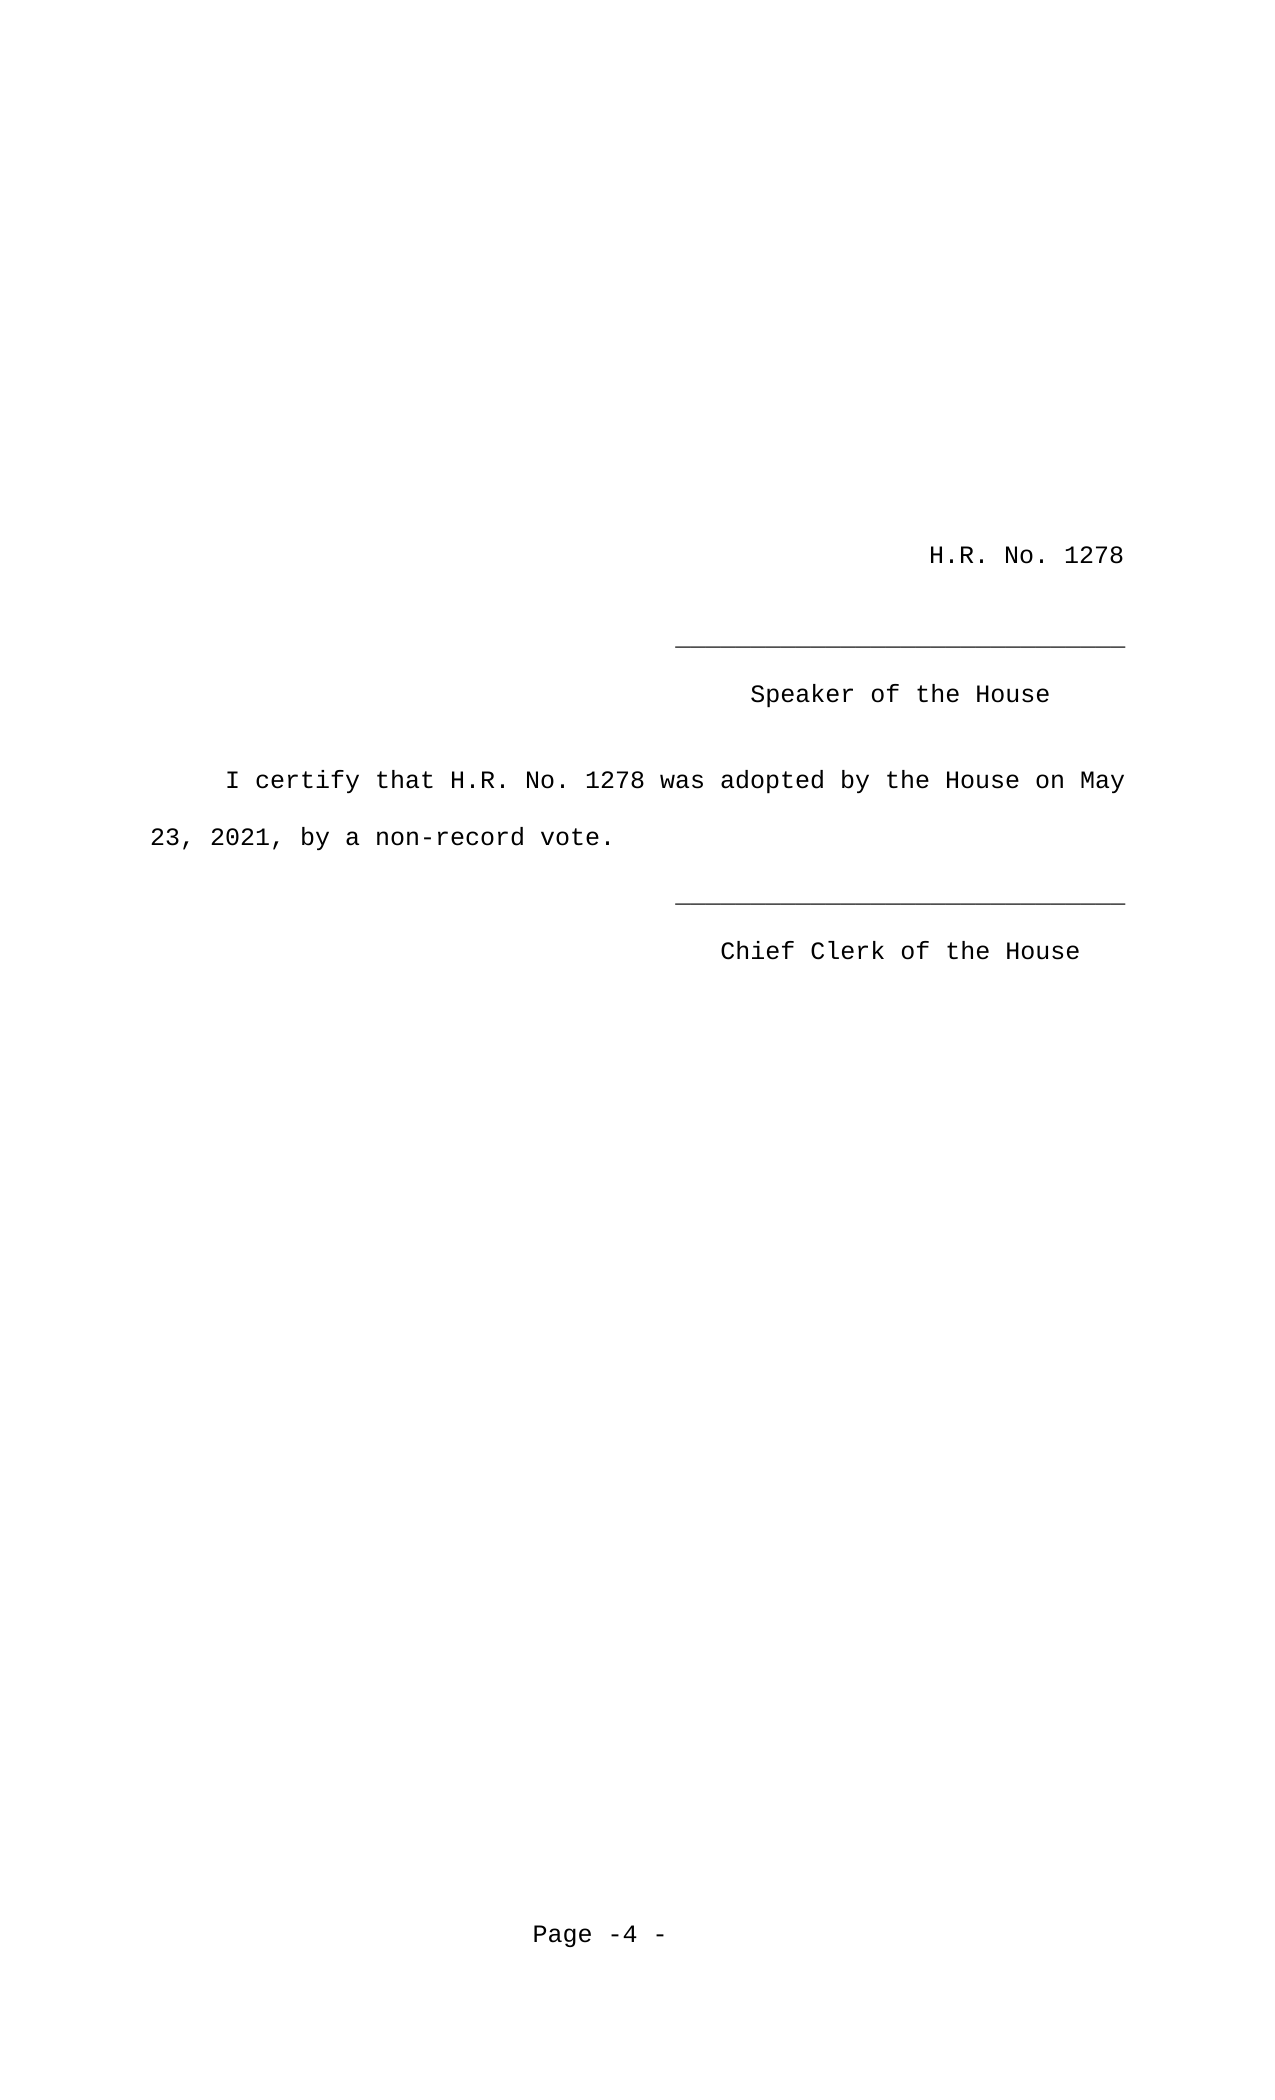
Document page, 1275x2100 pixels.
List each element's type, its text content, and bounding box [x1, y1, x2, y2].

text ______________________________ [150, 624, 1125, 653]
text ______________________________ [150, 881, 1125, 910]
text Chief Clerk of the House [150, 938, 1125, 967]
text Speaker of the House [150, 681, 1125, 710]
text I certify that H.R. No. 1278 was adopted by the House on May 23, 2021, by a non-record vote. [150, 767, 1125, 853]
